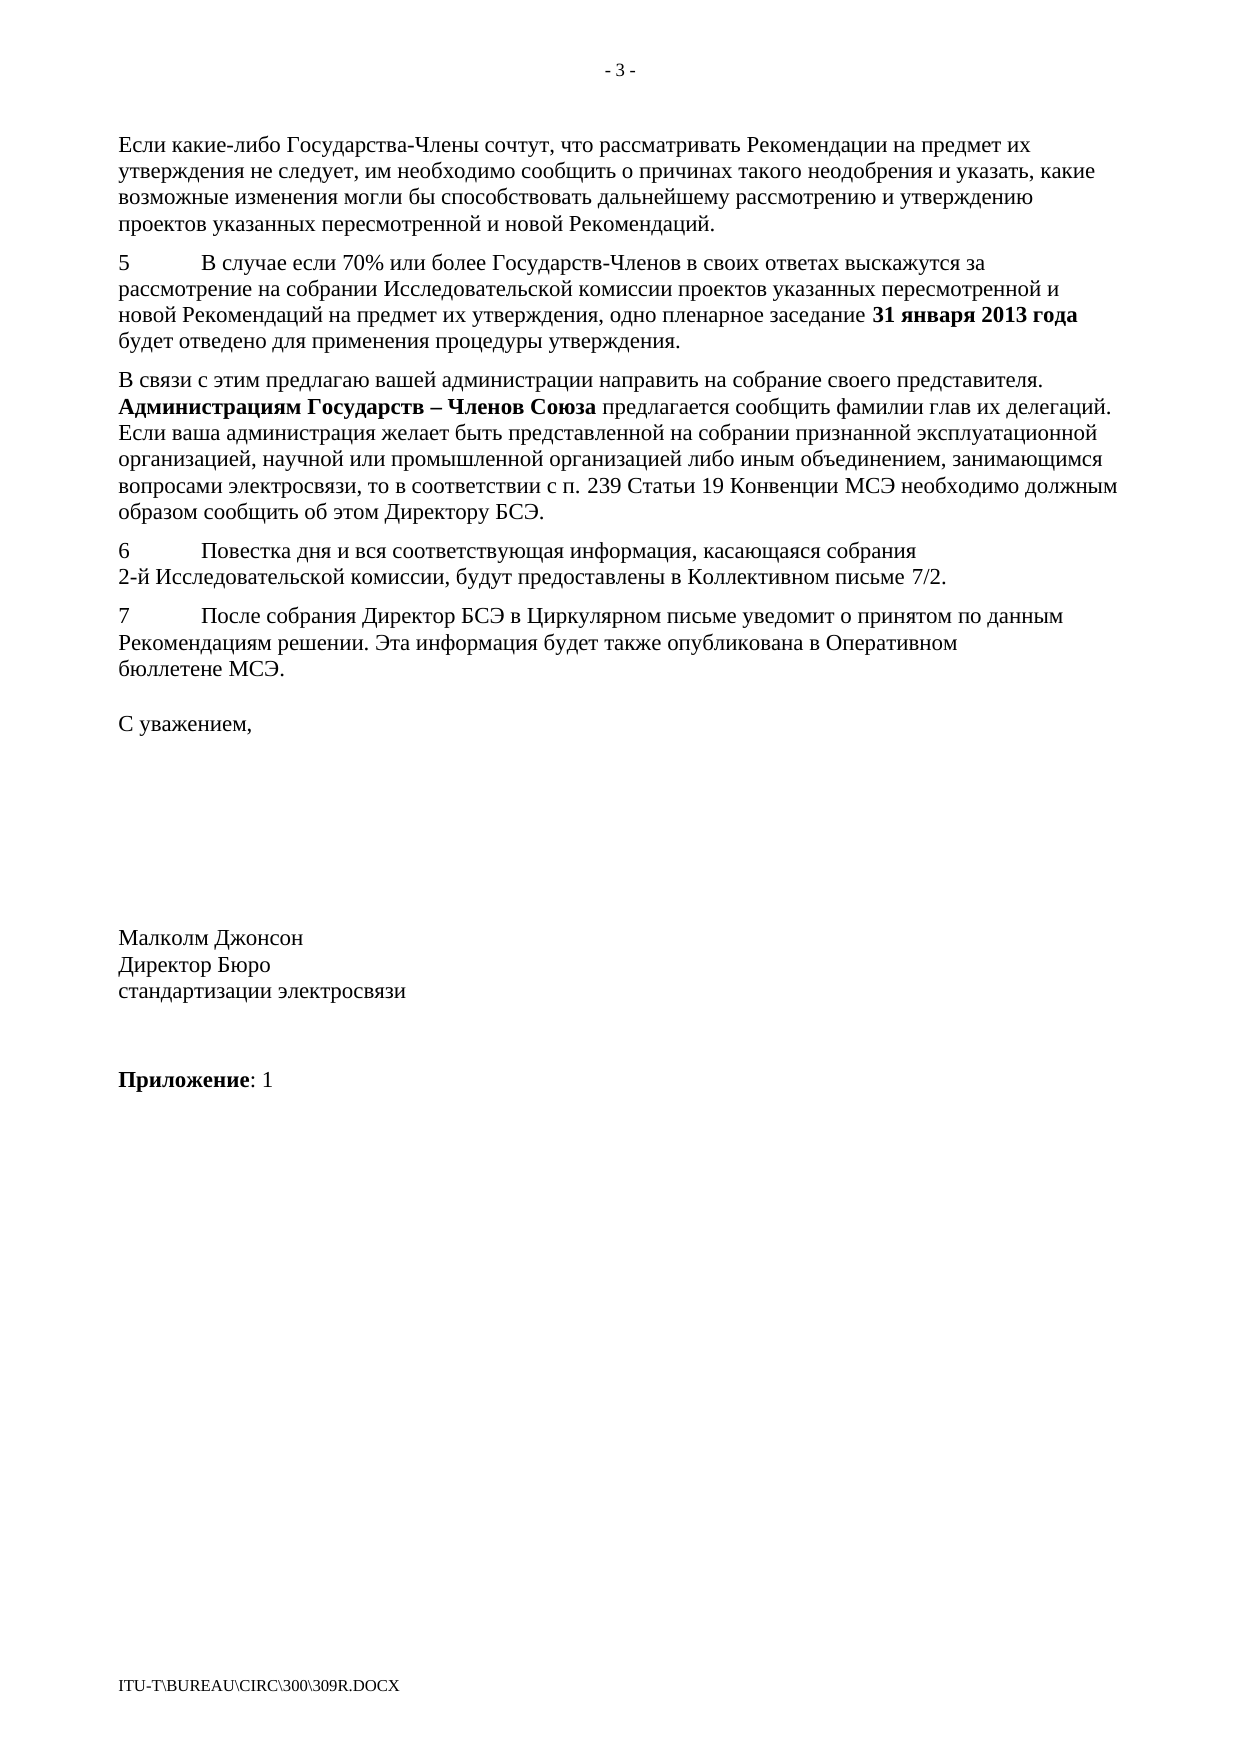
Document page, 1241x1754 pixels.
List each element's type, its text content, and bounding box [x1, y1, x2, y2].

text 7 После собрания Директор БСЭ в Циркулярном письме уведомит о принятом по данным Рекомендациям решении. Эта информация будет также опубликована в Оперативном бюллетене МСЭ. [118, 602, 1122, 681]
title С уважением, [118, 711, 1122, 737]
text В связи с этим предлагаю вашей администрации направить на собрание своего представителя. Администрациям Государств – Членов Союза предлагается сообщить фамилии глав их делегаций. Если ваша администрация желает быть представленной на собрании признанной эксплуатационной организацией, научной или промышленной организацией либо иным объединением, занимающимся вопросами электросвязи, то в соответствии с п. 239 Статьи 19 Конвенции МСЭ необходимо должным образом сообщить об этом Директору БСЭ. [118, 366, 1122, 524]
text Приложение: 1 [118, 1066, 1122, 1092]
text 6 Повестка дня и вся соответствующая информация, касающаяся собрания 2-й Исследовательской комиссии, будут предоставлены в Коллективном письме 7/2. [118, 537, 1122, 590]
text Если какие-либо Государства-Члены сочтут, что рассматривать Рекомендации на предмет их утверждения не следует, им необходимо сообщить о причинах такого неодобрения и указать, какие возможные изменения могли бы способствовать дальнейшему рассмотрению и утверждению проектов указанных пересмотренной и новой Рекомендаций. [118, 131, 1122, 236]
text Малколм Джонсон Директор Бюро стандартизации электросвязи [118, 924, 1122, 1003]
text 5 В случае если 70% или более Государств-Членов в своих ответах выскажутся за рассмотрение на собрании Исследовательской комиссии проектов указанных пересмотренной и новой Рекомендаций на предмет их утверждения, одно пленарное заседание 31 января 2013 года будет отведено для применения процедуры утверждения. [118, 248, 1122, 354]
